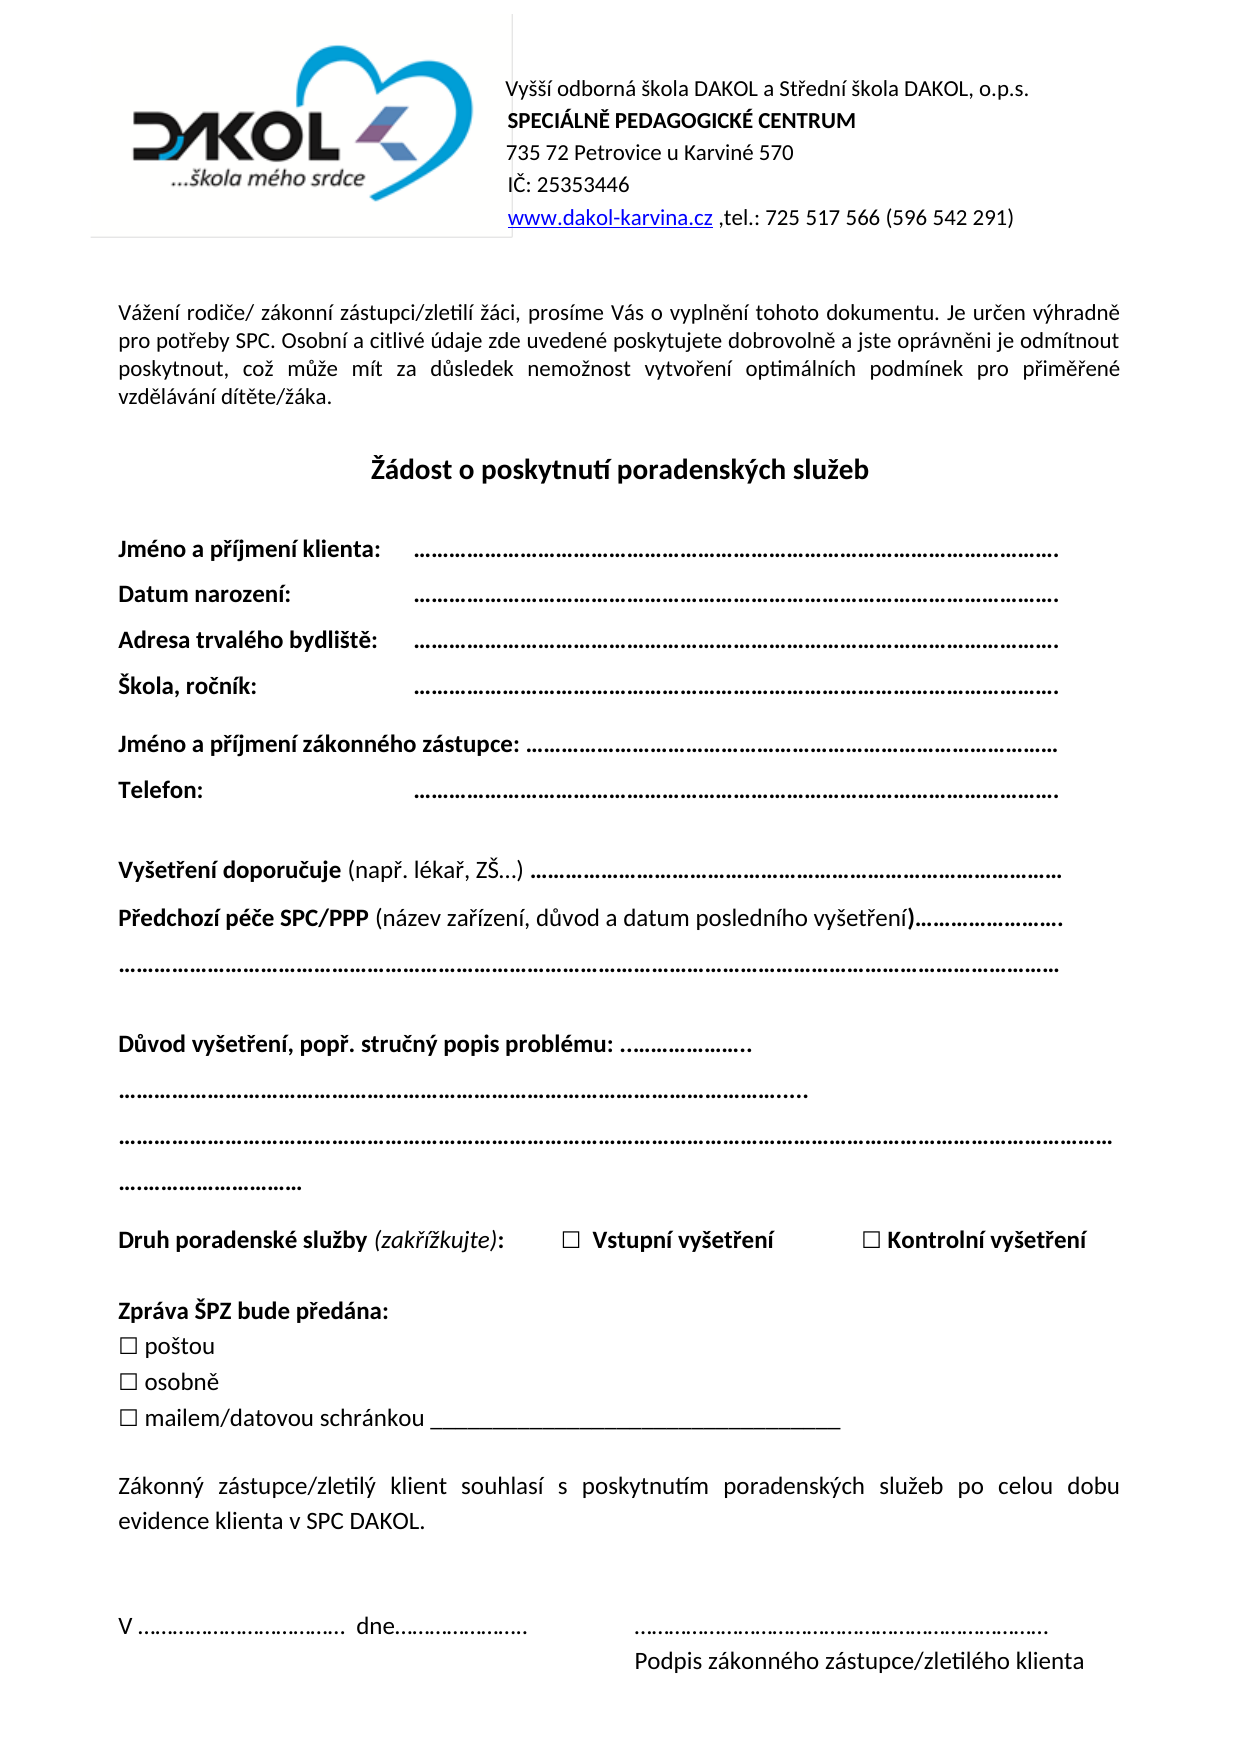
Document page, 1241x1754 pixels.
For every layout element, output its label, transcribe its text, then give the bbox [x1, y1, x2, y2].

text osobně [118, 1366, 1122, 1397]
text Telefon: ………………………………………………………………………………………………. [118, 774, 1122, 804]
text Jméno a příjmení zákonného zástupce: ……………………………………………………………………………… [118, 728, 1122, 759]
text Zpráva ŠPZ bude předána: [118, 1295, 1122, 1325]
text mailem/datovou schránkou _________________________________ [118, 1402, 1122, 1433]
text Důvod vyšetření, popř. stručný popis problému: ..………………..………………………………………………………………………………………………….....……………………………………………………………………………………………………………………………………………………….……………………… [118, 1028, 1122, 1196]
text Podpis zákonného zástupce/zletilého klienta [118, 1645, 1122, 1676]
picture [90, 14, 514, 239]
text Adresa trvalého bydliště: ………………………………………………………………………………………………. [118, 624, 1122, 655]
text Předchozí péče SPC/PPP (název zařízení, důvod a datum posledního vyšetření)……………………. [118, 902, 1122, 933]
text Druh poradenské služby (zakřížkujte): Vstupní vyšetření Kontrolní vyšetření [118, 1224, 1122, 1255]
text Vyšetření doporučuje (např. lékař, ZŠ…) ……………………………………………………………………………… [118, 854, 1122, 885]
text Škola, ročník: ………………………………………………………………………………………………. [118, 670, 1122, 700]
text V ……………………………… dne………………….. ……………………………………………………………… [118, 1610, 1122, 1641]
text Zákonný zástupce/zletilý klient souhlasí s poskytnutím poradenských služeb po celou dobu evidence klienta v SPC DAKOL. [118, 1470, 1122, 1536]
text Jméno a příjmení klienta: ………………………………………………………………………………………………. [118, 533, 1122, 563]
text …………………………………………………………………………………………………………………………………………… [118, 948, 1122, 978]
text Datum narození: ………………………………………………………………………………………………. [118, 578, 1122, 609]
text Vážení rodiče/ zákonní zástupci/zletilí žáci, prosíme Vás o vyplnění tohoto dokumentu. Je určen výhradně pro potřeby SPC. Osobní a citlivé údaje zde uvedené poskytujete dobrovolně a jste oprávněni je odmítnout poskytnout, což může mít za důsledek nemožnost vytvoření optimálních podmínek pro přiměřené vzdělávání dítěte/žáka. [118, 298, 1122, 410]
text Žádost o poskytnutí poradenských služeb [118, 451, 1122, 486]
text poštou [118, 1330, 1122, 1361]
